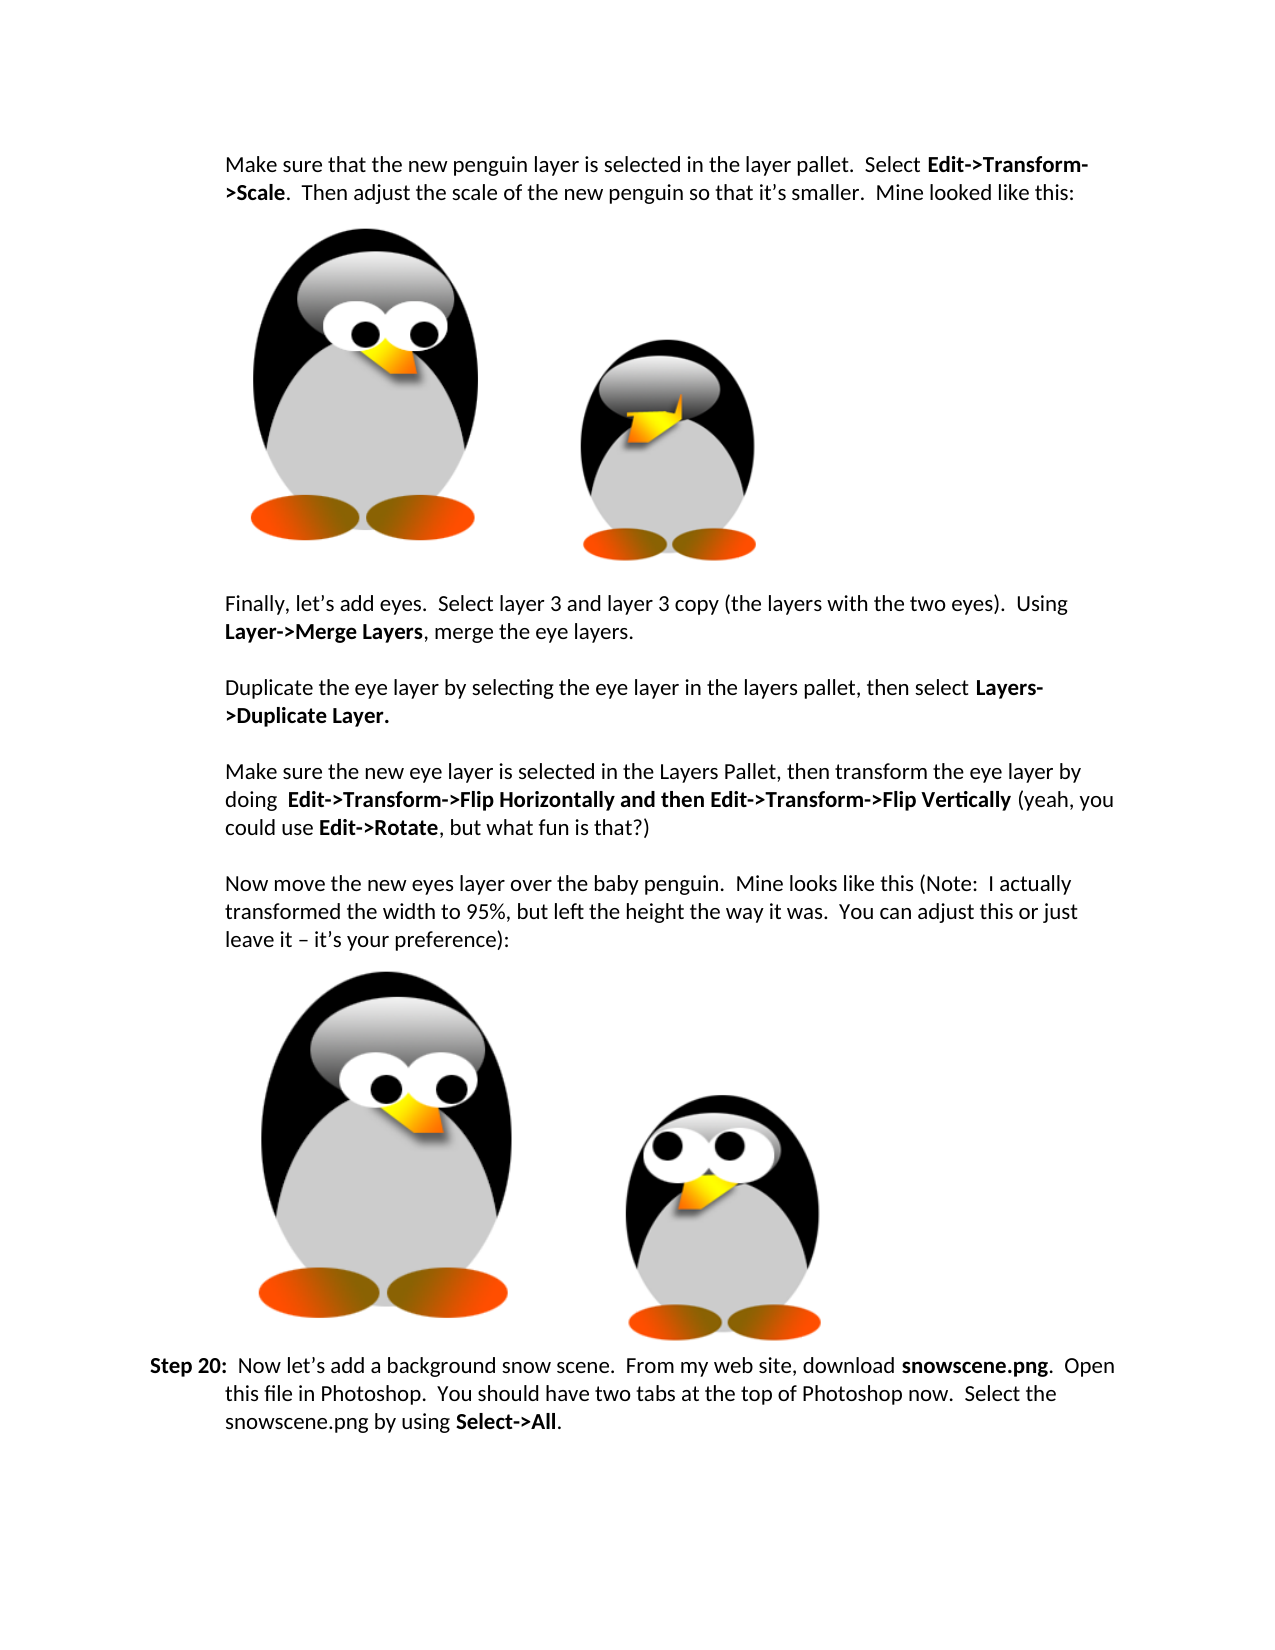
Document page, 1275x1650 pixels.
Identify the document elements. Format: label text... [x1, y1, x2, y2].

picture [225, 953, 846, 1352]
text Step 20: Now let’s add a background snow scene. From my web site, download snowscene.png. Open this file in Photoshop. You should have two tabs at the top of Photoshop now. Select the snowscene.png by using Select->All. [150, 1351, 1125, 1435]
text Duplicate the eye layer by selecting the eye layer in the layers pallet, then select Layers->Duplicate Layer. [225, 673, 1125, 729]
text Make sure that the new penguin layer is selected in the layer pallet. Select Edit->Transform->Scale. Then adjust the scale of the new penguin so that it’s smaller. Mine looked like this: [225, 150, 1125, 206]
picture [225, 206, 783, 589]
text Make sure the new eye layer is selected in the Layers Pallet, then transform the eye layer by doing Edit->Transform->Flip Horizontally and then Edit->Transform->Flip Vertically (yeah, you could use Edit->Rotate, but what fun is that?) [225, 757, 1125, 841]
text Finally, let’s add eyes. Select layer 3 and layer 3 copy (the layers with the two eyes). Using Layer->Merge Layers, merge the eye layers. [225, 589, 1125, 645]
text Now move the new eyes layer over the baby penguin. Mine looks like this (Note: I actually transformed the width to 95%, but left the height the way it was. You can adjust this or just leave it – it’s your preference): [225, 869, 1125, 953]
